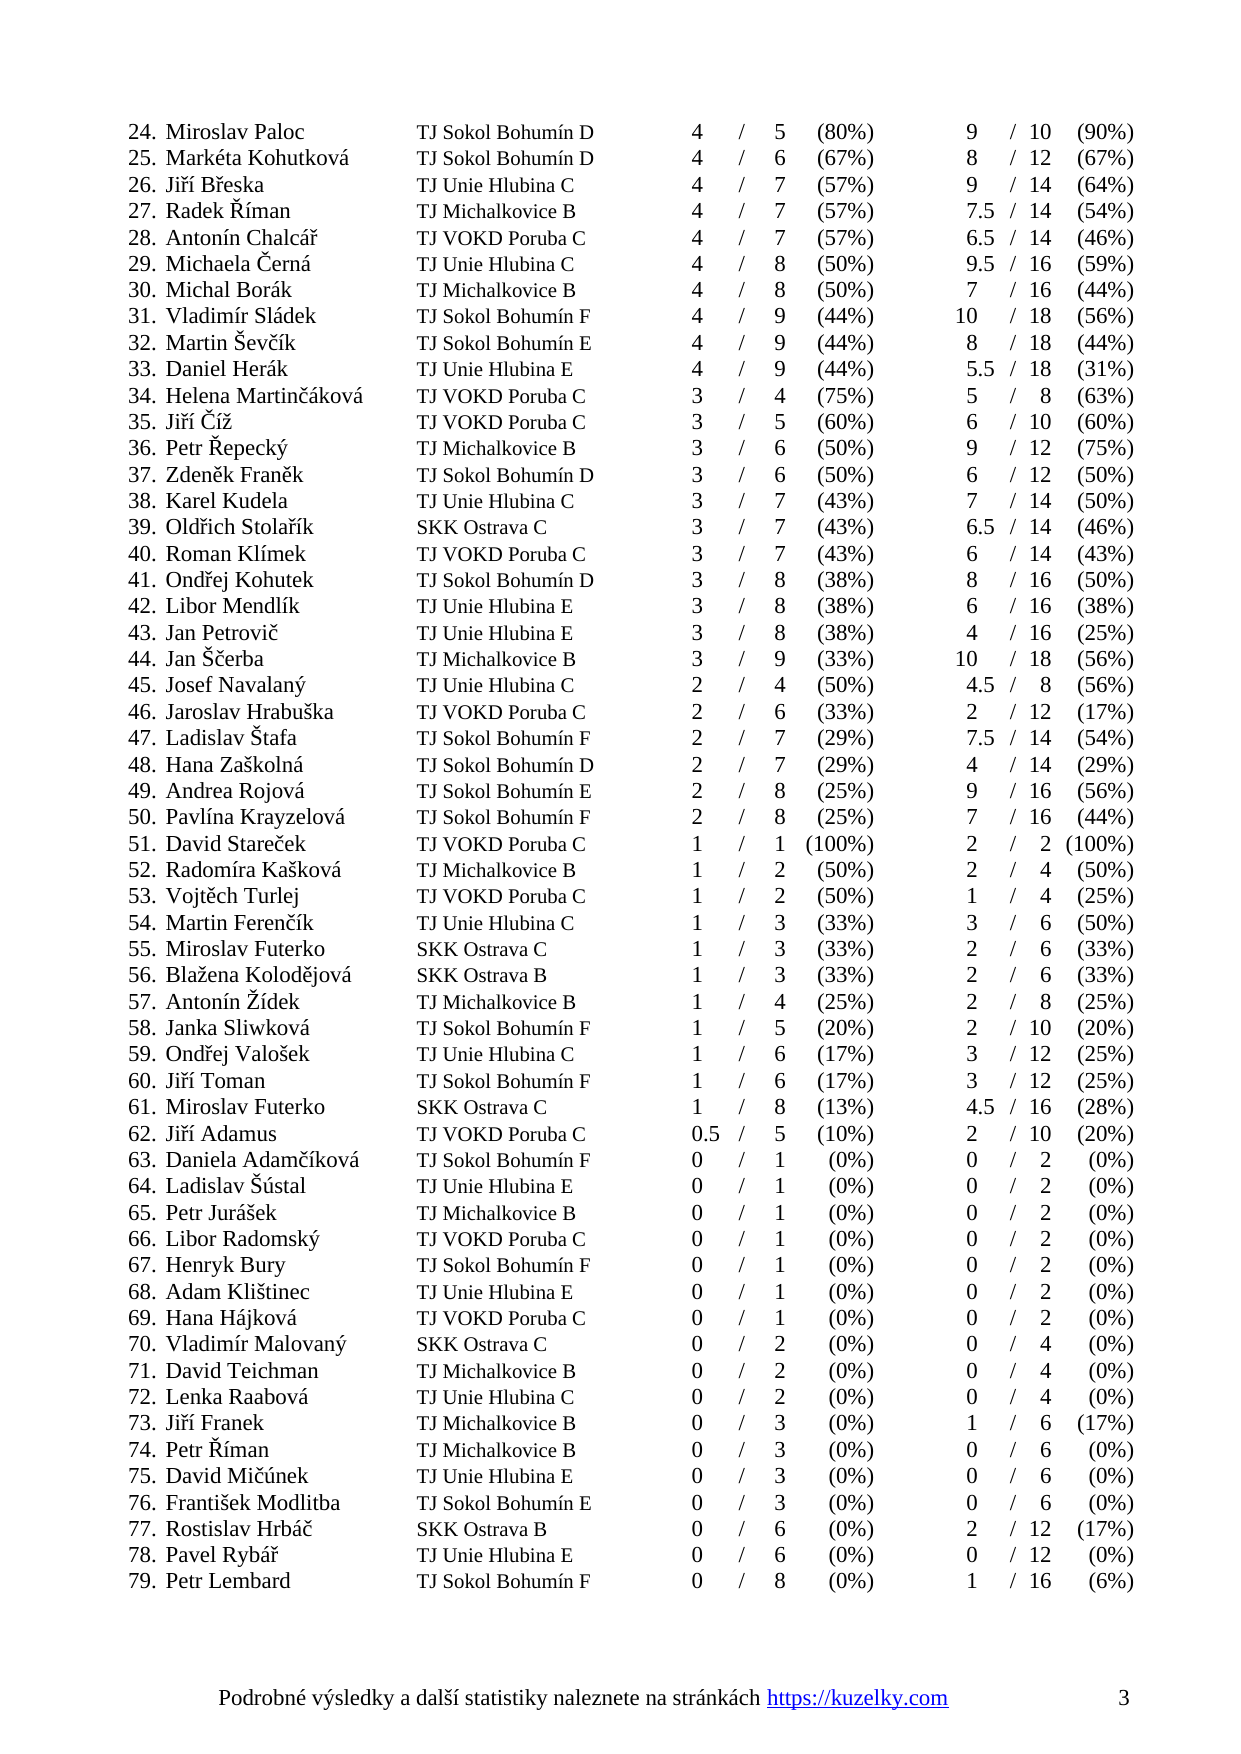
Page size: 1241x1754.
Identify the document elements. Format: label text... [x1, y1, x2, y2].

text 57. Antonín Žídek TJ Michalkovice B 1 / 4 (25%) 2 / 8 (25%) [106, 988, 1134, 1014]
text 64. Ladislav Šústal TJ Unie Hlubina E 0 / 1 (0%) 0 / 2 (0%) [106, 1172, 1134, 1199]
text 51. David Stareček TJ VOKD Poruba C 1 / 1 (100%) 2 / 2 (100%) [106, 830, 1134, 856]
text 45. Josef Navalaný TJ Unie Hlubina C 2 / 4 (50%) 4.5 / 8 (56%) [106, 672, 1134, 698]
text 37. Zdeněk Franěk TJ Sokol Bohumín D 3 / 6 (50%) 6 / 12 (50%) [106, 461, 1134, 487]
text 75. David Mičúnek TJ Unie Hlubina E 0 / 3 (0%) 0 / 6 (0%) [106, 1462, 1134, 1488]
text 77. Rostislav Hrbáč SKK Ostrava B 0 / 6 (0%) 2 / 12 (17%) [106, 1515, 1134, 1541]
text 68. Adam Klištinec TJ Unie Hlubina E 0 / 1 (0%) 0 / 2 (0%) [106, 1278, 1134, 1304]
text 42. Libor Mendlík TJ Unie Hlubina E 3 / 8 (38%) 6 / 16 (38%) [106, 592, 1134, 619]
text 44. Jan Ščerba TJ Michalkovice B 3 / 9 (33%) 10 / 18 (56%) [106, 645, 1134, 672]
text 72. Lenka Raabová TJ Unie Hlubina C 0 / 2 (0%) 0 / 4 (0%) [106, 1383, 1134, 1409]
text 35. Jiří Číž TJ VOKD Poruba C 3 / 5 (60%) 6 / 10 (60%) [106, 408, 1134, 434]
text 63. Daniela Adamčíková TJ Sokol Bohumín F 0 / 1 (0%) 0 / 2 (0%) [106, 1146, 1134, 1172]
text 43. Jan Petrovič TJ Unie Hlubina E 3 / 8 (38%) 4 / 16 (25%) [106, 619, 1134, 645]
text 67. Henryk Bury TJ Sokol Bohumín F 0 / 1 (0%) 0 / 2 (0%) [106, 1251, 1134, 1278]
text 41. Ondřej Kohutek TJ Sokol Bohumín D 3 / 8 (38%) 8 / 16 (50%) [106, 566, 1134, 592]
text 59. Ondřej Valošek TJ Unie Hlubina C 1 / 6 (17%) 3 / 12 (25%) [106, 1041, 1134, 1067]
text 25. Markéta Kohutková TJ Sokol Bohumín D 4 / 6 (67%) 8 / 12 (67%) [106, 144, 1134, 171]
text 55. Miroslav Futerko SKK Ostrava C 1 / 3 (33%) 2 / 6 (33%) [106, 935, 1134, 961]
text 71. David Teichman TJ Michalkovice B 0 / 2 (0%) 0 / 4 (0%) [106, 1357, 1134, 1383]
text 65. Petr Jurášek TJ Michalkovice B 0 / 1 (0%) 0 / 2 (0%) [106, 1199, 1134, 1225]
text 53. Vojtěch Turlej TJ VOKD Poruba C 1 / 2 (50%) 1 / 4 (25%) [106, 882, 1134, 909]
text 66. Libor Radomský TJ VOKD Poruba C 0 / 1 (0%) 0 / 2 (0%) [106, 1225, 1134, 1251]
text 28. Antonín Chalcář TJ VOKD Poruba C 4 / 7 (57%) 6.5 / 14 (46%) [106, 223, 1134, 250]
text 61. Miroslav Futerko SKK Ostrava C 1 / 8 (13%) 4.5 / 16 (28%) [106, 1093, 1134, 1119]
text 33. Daniel Herák TJ Unie Hlubina E 4 / 9 (44%) 5.5 / 18 (31%) [106, 355, 1134, 382]
text 58. Janka Sliwková TJ Sokol Bohumín F 1 / 5 (20%) 2 / 10 (20%) [106, 1014, 1134, 1041]
text 50. Pavlína Krayzelová TJ Sokol Bohumín F 2 / 8 (25%) 7 / 16 (44%) [106, 803, 1134, 830]
text 47. Ladislav Štafa TJ Sokol Bohumín F 2 / 7 (29%) 7.5 / 14 (54%) [106, 724, 1134, 751]
text 26. Jiří Břeska TJ Unie Hlubina C 4 / 7 (57%) 9 / 14 (64%) [106, 171, 1134, 197]
text 40. Roman Klímek TJ VOKD Poruba C 3 / 7 (43%) 6 / 14 (43%) [106, 540, 1134, 566]
text 60. Jiří Toman TJ Sokol Bohumín F 1 / 6 (17%) 3 / 12 (25%) [106, 1067, 1134, 1093]
text 49. Andrea Rojová TJ Sokol Bohumín E 2 / 8 (25%) 9 / 16 (56%) [106, 777, 1134, 803]
text 32. Martin Ševčík TJ Sokol Bohumín E 4 / 9 (44%) 8 / 18 (44%) [106, 329, 1134, 355]
text 52. Radomíra Kašková TJ Michalkovice B 1 / 2 (50%) 2 / 4 (50%) [106, 856, 1134, 882]
text 74. Petr Říman TJ Michalkovice B 0 / 3 (0%) 0 / 6 (0%) [106, 1436, 1134, 1462]
text 30. Michal Borák TJ Michalkovice B 4 / 8 (50%) 7 / 16 (44%) [106, 276, 1134, 303]
text 56. Blažena Kolodějová SKK Ostrava B 1 / 3 (33%) 2 / 6 (33%) [106, 961, 1134, 988]
text 34. Helena Martinčáková TJ VOKD Poruba C 3 / 4 (75%) 5 / 8 (63%) [106, 382, 1134, 408]
text 24. Miroslav Paloc TJ Sokol Bohumín D 4 / 5 (80%) 9 / 10 (90%) [106, 118, 1134, 144]
text 29. Michaela Černá TJ Unie Hlubina C 4 / 8 (50%) 9.5 / 16 (59%) [106, 250, 1134, 276]
text 38. Karel Kudela TJ Unie Hlubina C 3 / 7 (43%) 7 / 14 (50%) [106, 487, 1134, 513]
text 39. Oldřich Stolařík SKK Ostrava C 3 / 7 (43%) 6.5 / 14 (46%) [106, 513, 1134, 540]
text 27. Radek Říman TJ Michalkovice B 4 / 7 (57%) 7.5 / 14 (54%) [106, 197, 1134, 223]
text 31. Vladimír Sládek TJ Sokol Bohumín F 4 / 9 (44%) 10 / 18 (56%) [106, 303, 1134, 329]
text 46. Jaroslav Hrabuška TJ VOKD Poruba C 2 / 6 (33%) 2 / 12 (17%) [106, 698, 1134, 724]
text 62. Jiří Adamus TJ VOKD Poruba C 0.5 / 5 (10%) 2 / 10 (20%) [106, 1119, 1134, 1146]
text 78. Pavel Rybář TJ Unie Hlubina E 0 / 6 (0%) 0 / 12 (0%) [106, 1541, 1134, 1568]
text 48. Hana Zaškolná TJ Sokol Bohumín D 2 / 7 (29%) 4 / 14 (29%) [106, 751, 1134, 777]
text 70. Vladimír Malovaný SKK Ostrava C 0 / 2 (0%) 0 / 4 (0%) [106, 1330, 1134, 1357]
text 54. Martin Ferenčík TJ Unie Hlubina C 1 / 3 (33%) 3 / 6 (50%) [106, 909, 1134, 935]
text 36. Petr Řepecký TJ Michalkovice B 3 / 6 (50%) 9 / 12 (75%) [106, 434, 1134, 461]
text 79. Petr Lembard TJ Sokol Bohumín F 0 / 8 (0%) 1 / 16 (6%) [106, 1568, 1134, 1594]
text 73. Jiří Franek TJ Michalkovice B 0 / 3 (0%) 1 / 6 (17%) [106, 1409, 1134, 1436]
text 69. Hana Hájková TJ VOKD Poruba C 0 / 1 (0%) 0 / 2 (0%) [106, 1304, 1134, 1330]
text 76. František Modlitba TJ Sokol Bohumín E 0 / 3 (0%) 0 / 6 (0%) [106, 1488, 1134, 1515]
